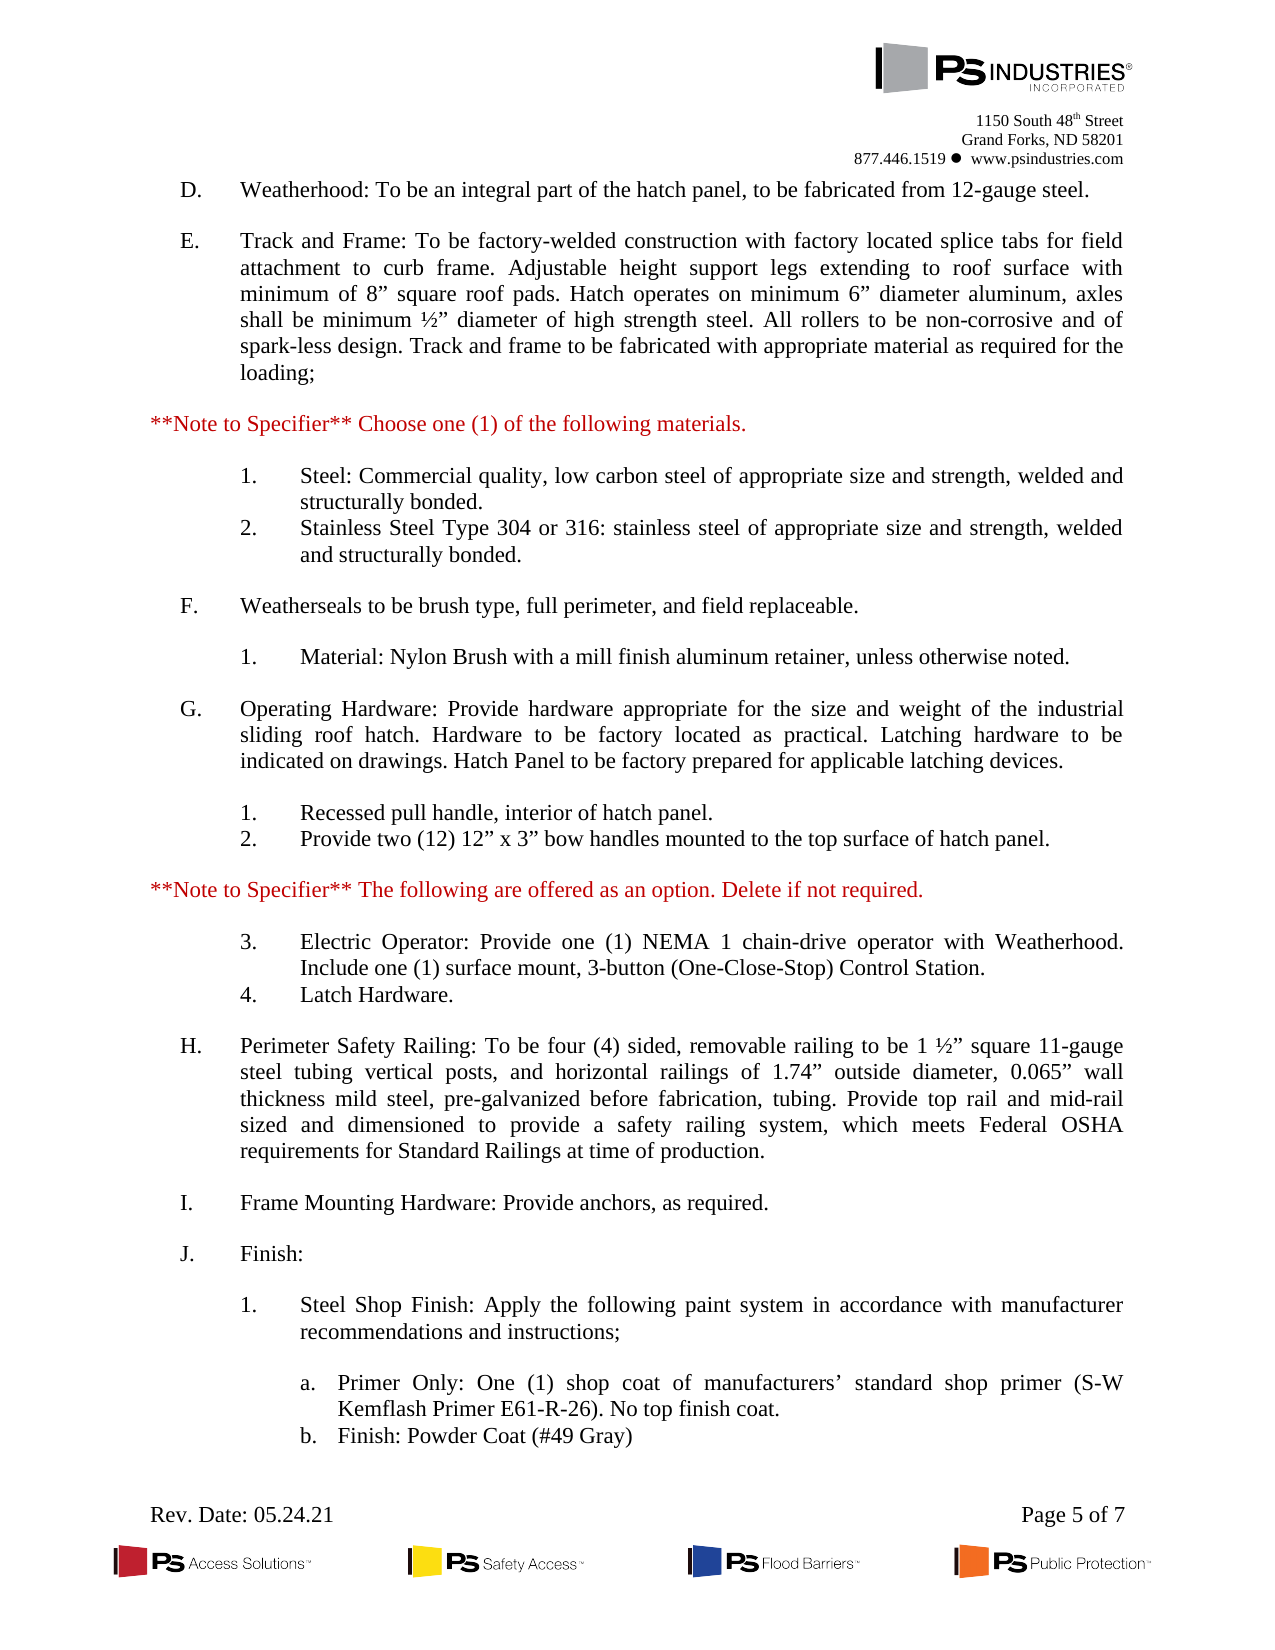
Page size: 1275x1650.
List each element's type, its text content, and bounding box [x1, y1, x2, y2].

text Weatherhood: To be an integral part of the hatch panel, to be fabricated from 12-gauge steel. [180, 176, 1125, 202]
list Finish: Powder Coat (#49 Gray) [300, 1422, 1125, 1448]
text Steel: Commercial quality, low carbon steel of appropriate size and strength, welded and structurally bonded. [240, 462, 1125, 514]
text Stainless Steel Type 304 or 316: stainless steel of appropriate size and strength, welded and structurally bonded. [240, 514, 1125, 567]
text Perimeter Safety Railing: To be four (4) sided, removable railing to be 1 ½” square 11-gauge steel tubing vertical posts, and horizontal railings of 1.74” outside diameter, 0.065” wall thickness mild steel, pre-galvanized before fabrication, tubing. Provide top rail and mid-rail sized and dimensioned to provide a safety railing system, which meets Federal OSHA requirements for Standard Railings at time of production. [180, 1032, 1125, 1164]
list **Note to Specifier** The following are offered as an option. Delete if not required. [150, 877, 1125, 903]
text Weatherseals to be brush type, full perimeter, and field replaceable. [180, 592, 1125, 618]
picture [392, 1539, 602, 1586]
picture [871, 32, 1135, 105]
text Provide two (12) 12” x 3” bow handles mounted to the top surface of hatch panel. [240, 825, 1125, 852]
text Electric Operator: Provide one (1) NEMA 1 chain-drive operator with Weatherhood. Include one (1) surface mount, 3-button (One-Close-Stop) Control Station. [240, 928, 1125, 981]
text Frame Mounting Hardware: Provide anchors, as required. [180, 1189, 1125, 1215]
text Material: Nylon Brush with a mill finish aluminum retainer, unless otherwise noted. [240, 643, 1125, 670]
text Recessed pull handle, interior of hatch panel. [240, 799, 1125, 825]
text Track and Frame: To be factory-welded construction with factory located splice tabs for field attachment to curb frame. Adjustable height support legs extending to roof surface with minimum of 8” square roof pads. Hatch operates on minimum 6” diameter aluminum, axles shall be minimum ½” diameter of high strength steel. All rollers to be non-corrosive and of spark-less design. Track and frame to be fabricated with appropriate material as required for the loading; [180, 227, 1125, 385]
picture [935, 1536, 1168, 1585]
text Finish: [180, 1240, 1125, 1266]
list Primer Only: One (1) shop coat of manufacturers’ standard shop primer (S-W Kemflash Primer E61-R-26). No top finish coat. [300, 1369, 1125, 1422]
picture [669, 1537, 878, 1584]
text Steel Shop Finish: Apply the following paint system in accordance with manufacturer recommendations and instructions; [240, 1291, 1125, 1344]
list **Note to Specifier** Choose one (1) of the following materials. [150, 410, 1125, 437]
text Operating Hardware: Provide hardware appropriate for the size and weight of the industrial sliding roof hatch. Hardware to be factory located as practical. Latching hardware to be indicated on drawings. Hatch Panel to be factory prepared for applicable latching devices. [180, 695, 1125, 774]
text Latch Hardware. [240, 981, 1125, 1007]
picture [107, 1537, 316, 1584]
